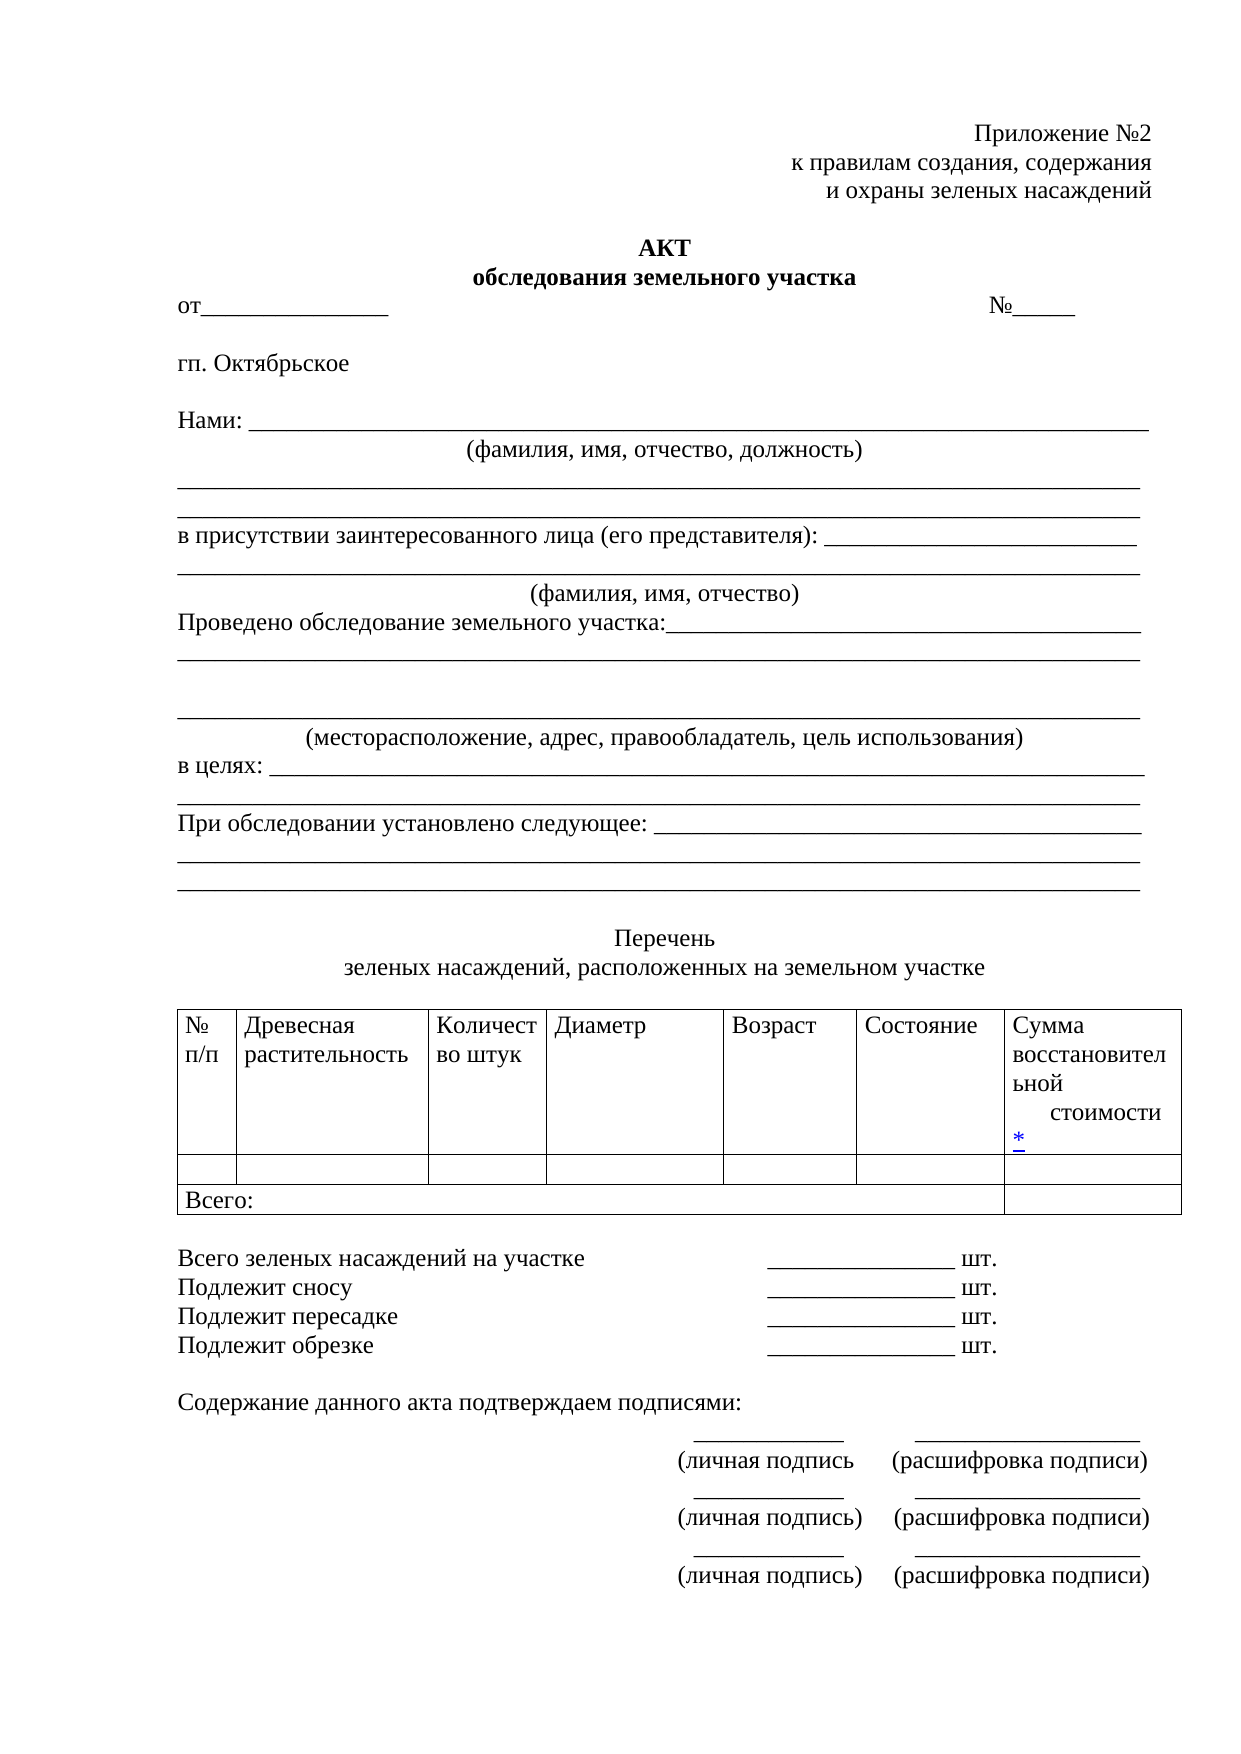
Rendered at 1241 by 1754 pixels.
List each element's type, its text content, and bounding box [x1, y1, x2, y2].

table_cell [724, 1155, 856, 1184]
text Подлежит пересадке _______________ шт. [177, 1301, 1152, 1330]
text и охраны зеленых насаждений [177, 176, 1152, 204]
text Содержание данного акта подтверждаем подписями: [177, 1387, 1152, 1416]
table_cell [237, 1155, 428, 1184]
table_header Древесная растительность [237, 1010, 428, 1154]
text Проведено обследование земельного участка:______________________________________ [177, 607, 1152, 636]
text (фамилия, имя, отчество) [177, 578, 1152, 607]
text зеленых насаждений, расположенных на земельном участке [177, 952, 1152, 981]
table_cell [1005, 1185, 1181, 1214]
table_header Сумма восстановительной стоимости * [1005, 1010, 1181, 1154]
text в целях: ______________________________________________________________________ [177, 751, 1152, 779]
text в присутствии заинтересованного лица (его представителя): _________________________ [177, 521, 1152, 549]
table_cell [547, 1155, 723, 1184]
table_cell [178, 1155, 236, 1184]
text обследования земельного участка [177, 262, 1152, 291]
table_cell Всего: [178, 1185, 1004, 1214]
text АКТ [177, 233, 1152, 262]
text Подлежит обрезке _______________ шт. [177, 1330, 1152, 1358]
text Подлежит сносу _______________ шт. [177, 1272, 1152, 1301]
table_header Количество штук [429, 1010, 546, 1154]
text Нами: ________________________________________________________________________ [177, 406, 1152, 434]
text ____________ __________________ [177, 1473, 1152, 1502]
text При обследовании установлено следующее: _______________________________________ [177, 808, 1152, 837]
table_header Возраст [724, 1010, 856, 1154]
text Перечень [177, 923, 1152, 952]
text (личная подпись) (расшифровка подписи) [177, 1502, 1152, 1531]
text (месторасположение, адрес, правообладатель, цель использования) [177, 722, 1152, 751]
text _____________________________________________________________________________ [177, 837, 1152, 866]
text Всего зеленых насаждений на участке _______________ шт. [177, 1243, 1152, 1272]
text _____________________________________________________________________________ [177, 693, 1152, 722]
text _____________________________________________________________________________ [177, 779, 1152, 808]
table_cell [429, 1155, 546, 1184]
text (личная подпись) (расшифровка подписи) [177, 1560, 1152, 1588]
text к правилам создания, содержания [177, 147, 1152, 176]
table_cell [1005, 1155, 1181, 1184]
text _____________________________________________________________________________ [177, 636, 1152, 664]
text _____________________________________________________________________________ [177, 866, 1152, 894]
text гп. Октябрьское [177, 348, 1152, 377]
table_header Состояние [857, 1010, 1004, 1154]
text ____________ __________________ [177, 1416, 1152, 1445]
text (фамилия, имя, отчество, должность) [177, 434, 1152, 463]
text __________________________________________________________________________________________________________________________________________________________ [177, 463, 1152, 521]
table_header Диаметр [547, 1010, 723, 1154]
text (личная подпись (расшифровка подписи) [177, 1445, 1152, 1473]
text от_______________ №_____ [177, 291, 1152, 319]
text ____________ __________________ [177, 1531, 1152, 1560]
table_header № п/п [178, 1010, 236, 1154]
text Приложение №2 [177, 118, 1152, 147]
table_cell [857, 1155, 1004, 1184]
text _____________________________________________________________________________ [177, 549, 1152, 578]
